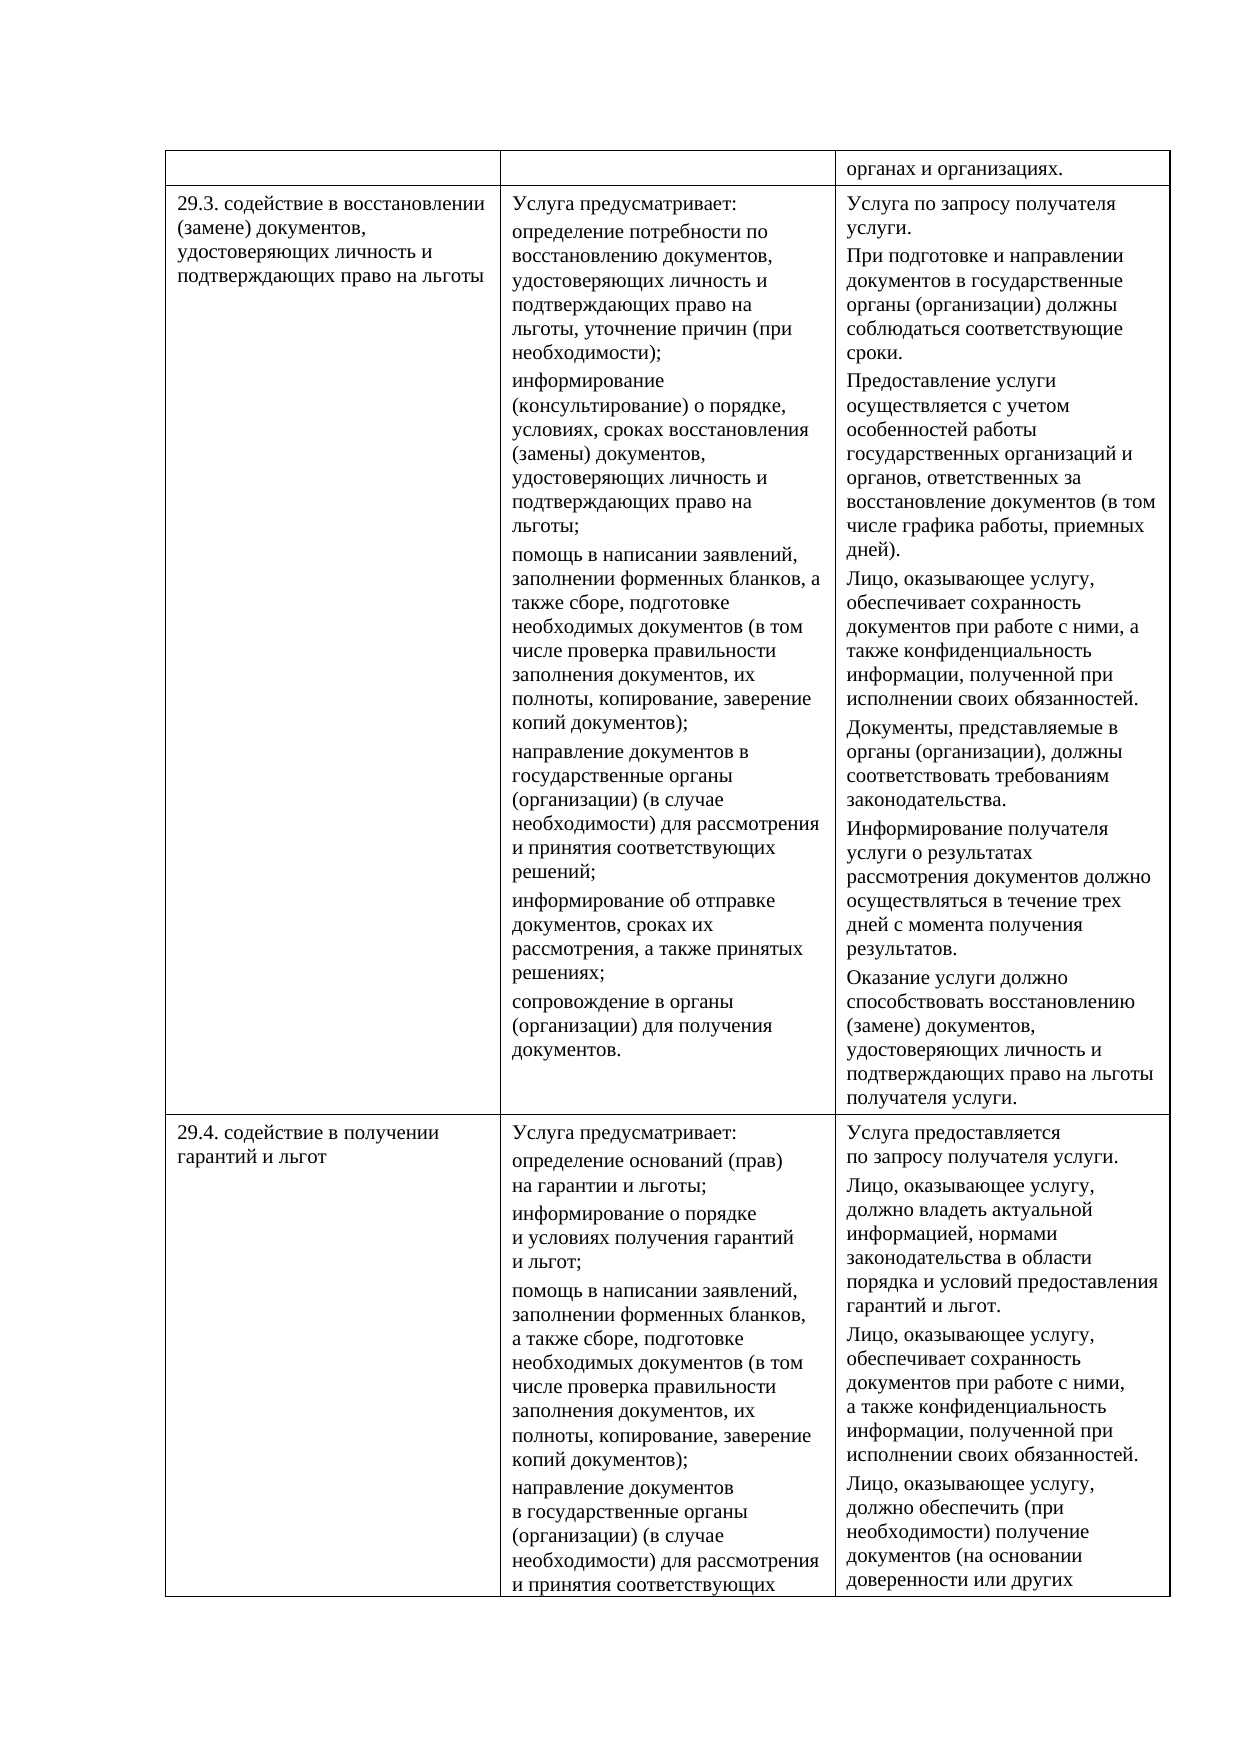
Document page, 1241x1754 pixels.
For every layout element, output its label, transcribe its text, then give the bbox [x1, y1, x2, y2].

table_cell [836, 1115, 1169, 1596]
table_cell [501, 151, 835, 185]
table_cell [166, 1115, 500, 1596]
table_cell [501, 1115, 835, 1596]
table_cell 29.3. содействие в восстановлении (замене) документов, удостоверяющих личность и подтверждающих право на льготы [166, 186, 500, 1114]
table_cell Услуга по запросу получателя услуги. При подготовке и направлении документов в государственные органы (организации) должны соблюдаться соответствующие сроки. Предоставление услуги осуществляется с учетом особенностей работы государственных организаций и органов, ответственных за восстановление документов (в том числе графика работы, приемных дней). Лицо, оказывающее услугу, обеспечивает сохранность документов при работе с ними, а также конфиденциальность информации, полученной при исполнении своих обязанностей. Документы, представляемые в органы (организации), должны соответствовать требованиям законодательства. Информирование получателя услуги о результатах рассмотрения документов должно осуществляться в течение трех дней с момента получения результатов. Оказание услуги должно способствовать восстановлению (замене) документов, удостоверяющих личность и подтверждающих право на льготы получателя услуги. [836, 186, 1169, 1114]
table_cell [166, 151, 500, 185]
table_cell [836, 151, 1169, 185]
table_cell Услуга предусматривает: определение потребности по восстановлению документов, удостоверяющих личность и подтверждающих право на льготы, уточнение причин (при необходимости); информирование (консультирование) о порядке, условиях, сроках восстановления (замены) документов, удостоверяющих личность и подтверждающих право на льготы; помощь в написании заявлений, заполнении форменных бланков, а также сборе, подготовке необходимых документов (в том числе проверка правильности заполнения документов, их полноты, копирование, заверение копий документов); направление документов в государственные органы (организации) (в случае необходимости) для рассмотрения и принятия соответствующих решений; информирование об отправке документов, сроках их рассмотрения, а также принятых решениях; сопровождение в органы (организации) для получения документов. [501, 186, 835, 1114]
